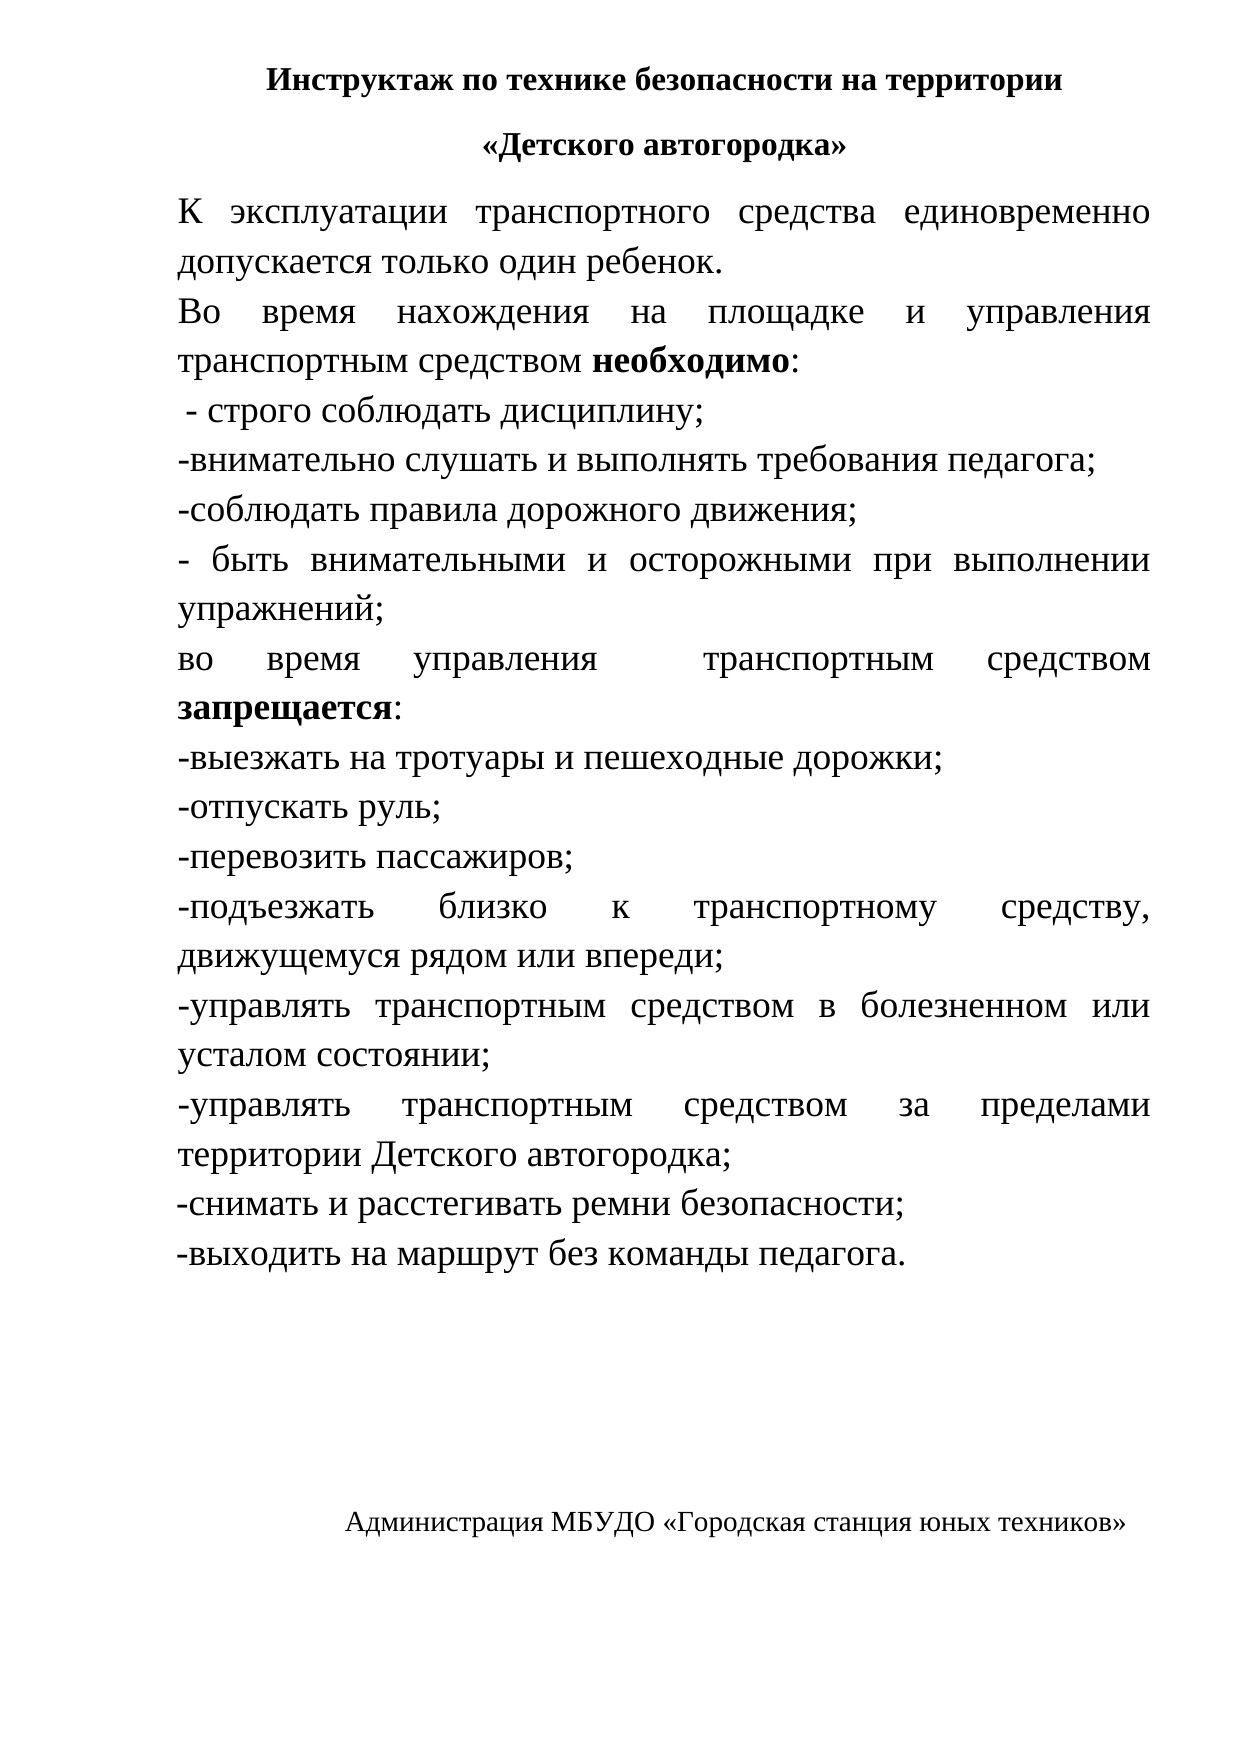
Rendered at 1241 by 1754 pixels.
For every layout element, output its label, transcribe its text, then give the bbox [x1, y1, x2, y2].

text - быть внимательными и осторожными при выполнении упражнений; [177, 536, 1152, 629]
text К эксплуатации транспортного средства единовременно допускается только один ребенок. [177, 189, 1152, 282]
text «Детского автогородка» [177, 124, 1152, 162]
text -выезжать на тротуары и пешеходные дорожки; [177, 734, 1152, 777]
text -перевозить пассажиров; [177, 833, 1152, 877]
text Во время нахождения на площадке и управления транспортным средством необходимо: [177, 288, 1152, 381]
list -выходить на маршрут без команды педагога. [148, 1230, 1152, 1273]
text во время управления транспортным средством запрещается: [177, 635, 1152, 728]
text -подъезжать близко к транспортному средству, движущемуся рядом или впереди; [177, 883, 1152, 976]
list -снимать и расстегивать ремни безопасности; [148, 1181, 1152, 1224]
text -внимательно слушать и выполнять требования педагога; [177, 437, 1152, 480]
text -отпускать руль; [177, 784, 1152, 827]
text Инструктаж по технике безопасности на территории [177, 59, 1152, 97]
text -управлять транспортным средством за пределами территории Детского автогородка; [177, 1081, 1152, 1174]
text -соблюдать правила дорожного движения; [177, 486, 1152, 529]
list Администрация МБУДО «Городская станция юных техников» [148, 1504, 1152, 1538]
text -управлять транспортным средством в болезненном или усталом состоянии; [177, 982, 1152, 1075]
list - строго соблюдать дисциплину; [148, 387, 1152, 430]
